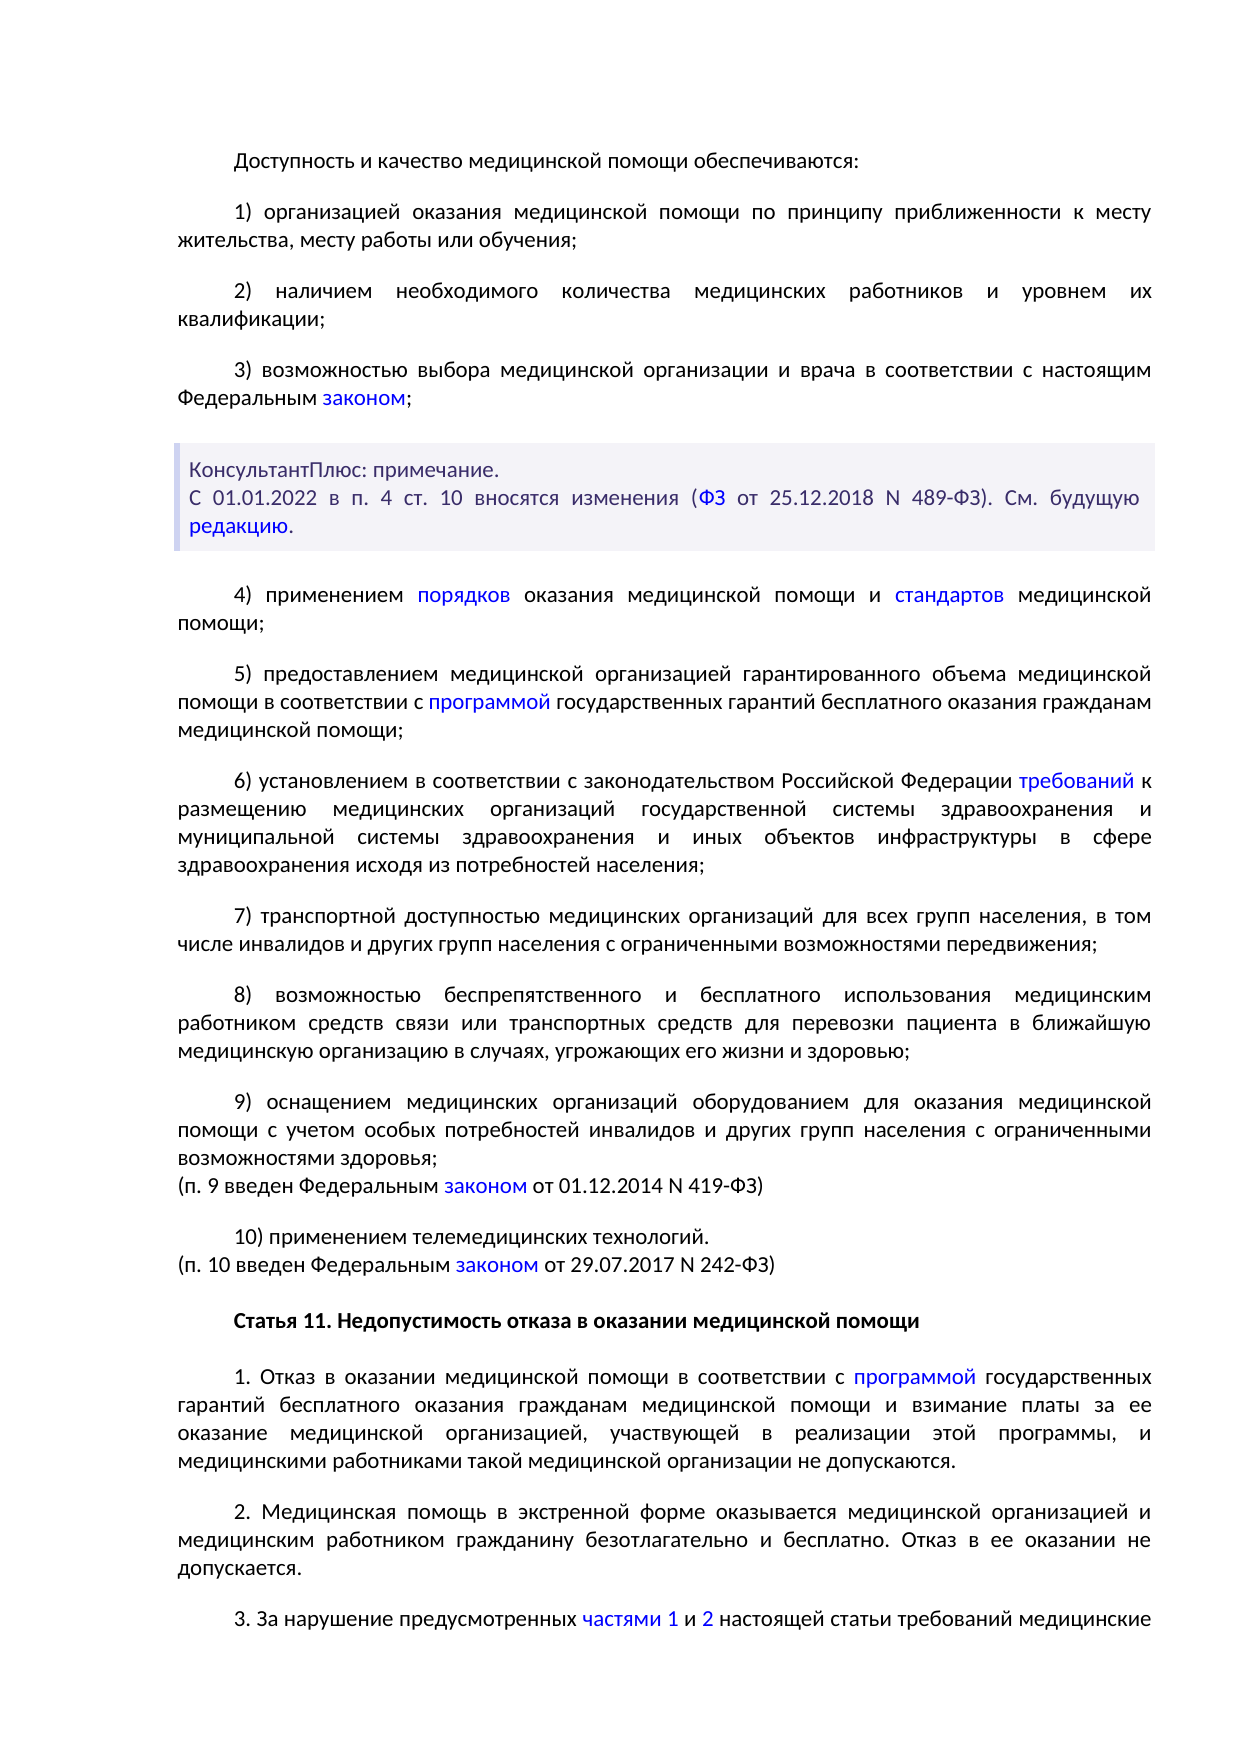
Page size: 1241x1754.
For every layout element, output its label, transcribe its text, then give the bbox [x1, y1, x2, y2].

text 1) организацией оказания медицинской помощи по принципу приближенности к месту жительства, месту работы или обучения; [177, 197, 1152, 253]
text 4) применением порядков оказания медицинской помощи и стандартов медицинской помощи; [177, 580, 1152, 636]
text (п. 10 введен Федеральным законом от 29.07.2017 N 242-ФЗ) [177, 1250, 1152, 1278]
text 9) оснащением медицинских организаций оборудованием для оказания медицинской помощи с учетом особых потребностей инвалидов и других групп населения с ограниченными возможностями здоровья; [177, 1087, 1152, 1171]
text 6) установлением в соответствии с законодательством Российской Федерации требований к размещению медицинских организаций государственной системы здравоохранения и муниципальной системы здравоохранения и иных объектов инфраструктуры в сфере здравоохранения исходя из потребностей населения; [177, 766, 1152, 878]
text 2. Медицинская помощь в экстренной форме оказывается медицинской организацией и медицинским работником гражданину безотлагательно и бесплатно. Отказ в ее оказании не допускается. [177, 1497, 1152, 1581]
text 3) возможностью выбора медицинской организации и врача в соответствии с настоящим Федеральным законом; [177, 355, 1152, 411]
text 7) транспортной доступностью медицинских организаций для всех групп населения, в том числе инвалидов и других групп населения с ограниченными возможностями передвижения; [177, 901, 1152, 957]
text 2) наличием необходимого количества медицинских работников и уровнем их квалификации; [177, 276, 1152, 332]
text Доступность и качество медицинской помощи обеспечиваются: [177, 146, 1152, 174]
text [177, 1604, 1152, 1632]
text 8) возможностью беспрепятственного и бесплатного использования медицинским работником средств связи или транспортных средств для перевозки пациента в ближайшую медицинскую организацию в случаях, угрожающих его жизни и здоровью; [177, 980, 1152, 1064]
title Статья 11. Недопустимость отказа в оказании медицинской помощи [177, 1306, 1152, 1334]
text 5) предоставлением медицинской организацией гарантированного объема медицинской помощи в соответствии с программой государственных гарантий бесплатного оказания гражданам медицинской помощи; [177, 659, 1152, 743]
table_header КонсультантПлюс: примечание. С 01.01.2022 в п. 4 ст. 10 вносятся изменения (ФЗ от 25.12.2018 N 489-ФЗ). См. будущую редакцию. [180, 443, 1149, 551]
text (п. 9 введен Федеральным законом от 01.12.2014 N 419-ФЗ) [177, 1171, 1152, 1199]
text 1. Отказ в оказании медицинской помощи в соответствии с программой государственных гарантий бесплатного оказания гражданам медицинской помощи и взимание платы за ее оказание медицинской организацией, участвующей в реализации этой программы, и медицинскими работниками такой медицинской организации не допускаются. [177, 1362, 1152, 1474]
text 10) применением телемедицинских технологий. [177, 1222, 1152, 1250]
